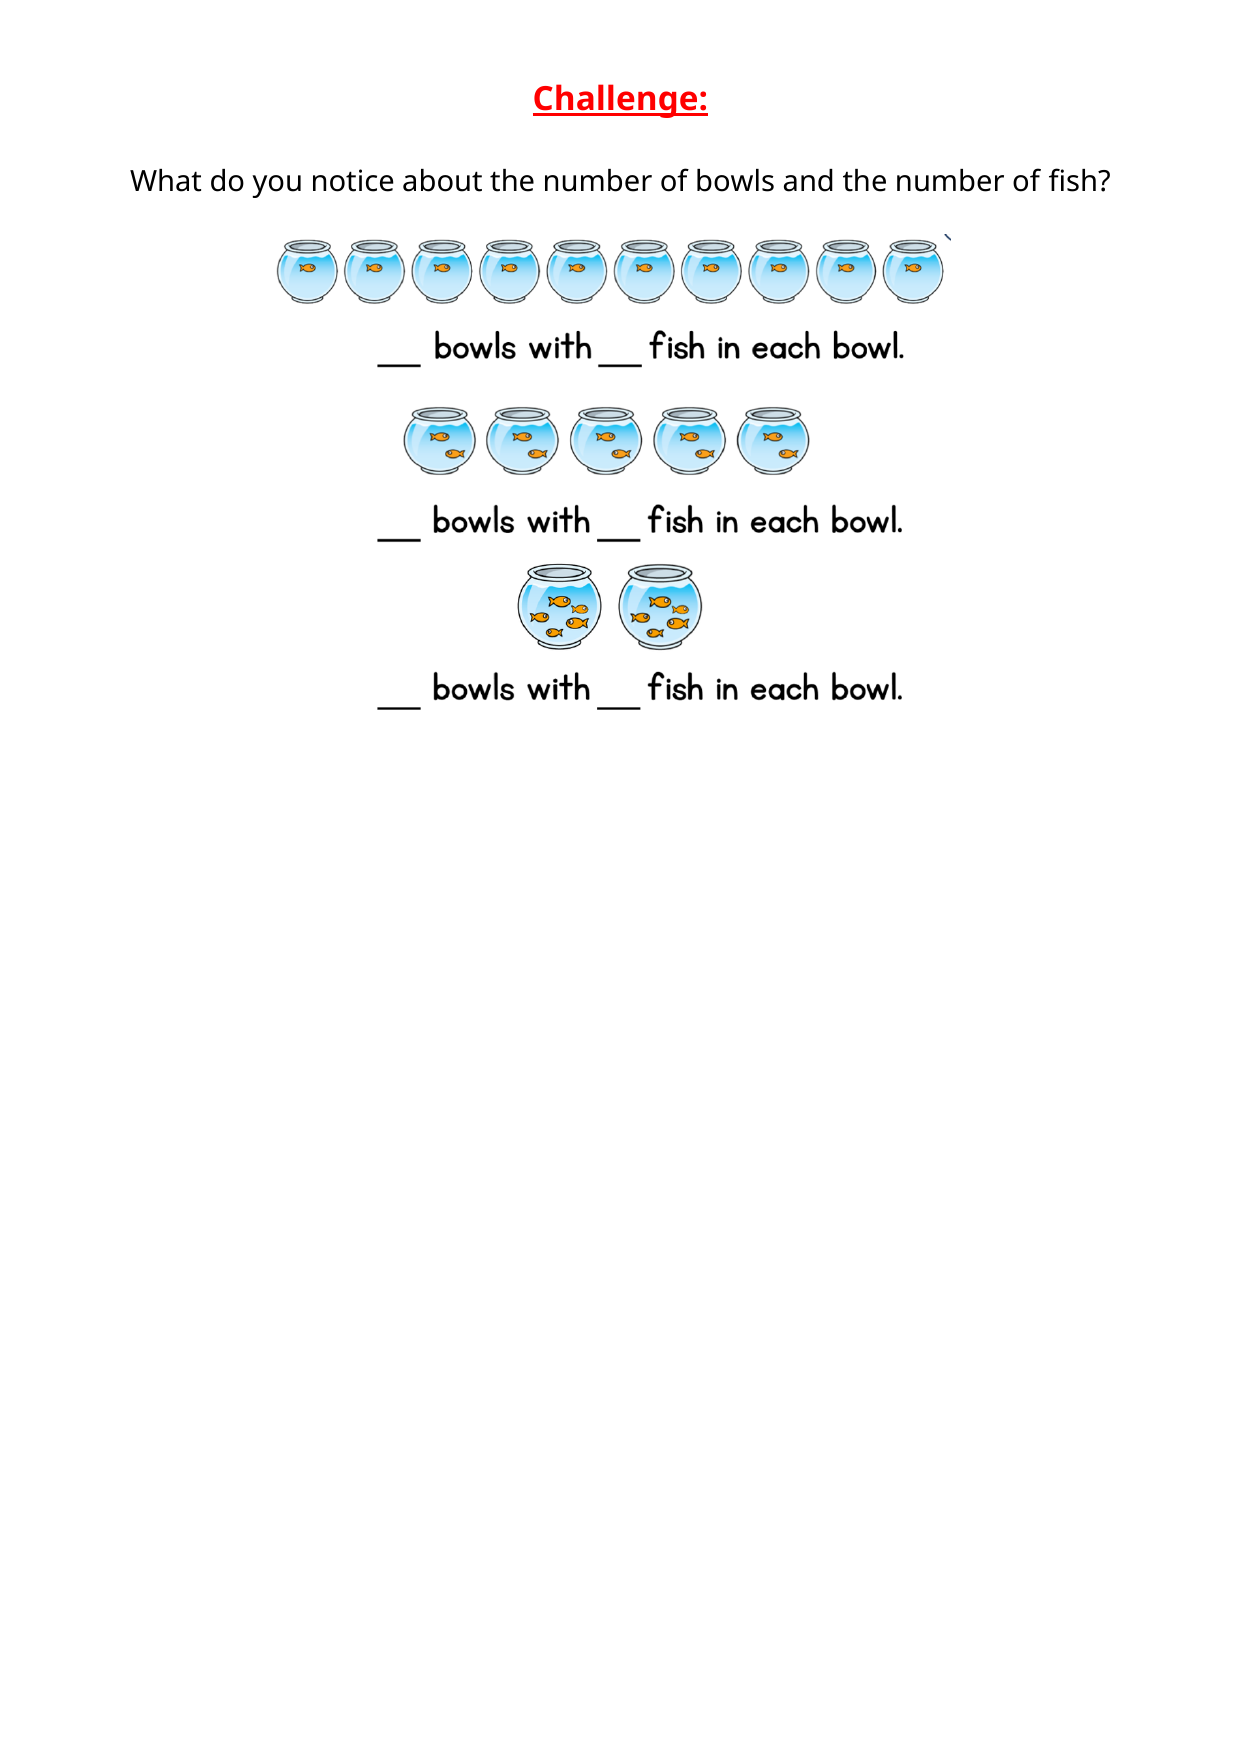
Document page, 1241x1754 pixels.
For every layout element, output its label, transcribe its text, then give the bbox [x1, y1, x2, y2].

text What do you notice about the number of bowls and the number of fish? [75, 160, 1165, 200]
text Challenge: [75, 75, 1165, 120]
picture [264, 234, 951, 725]
